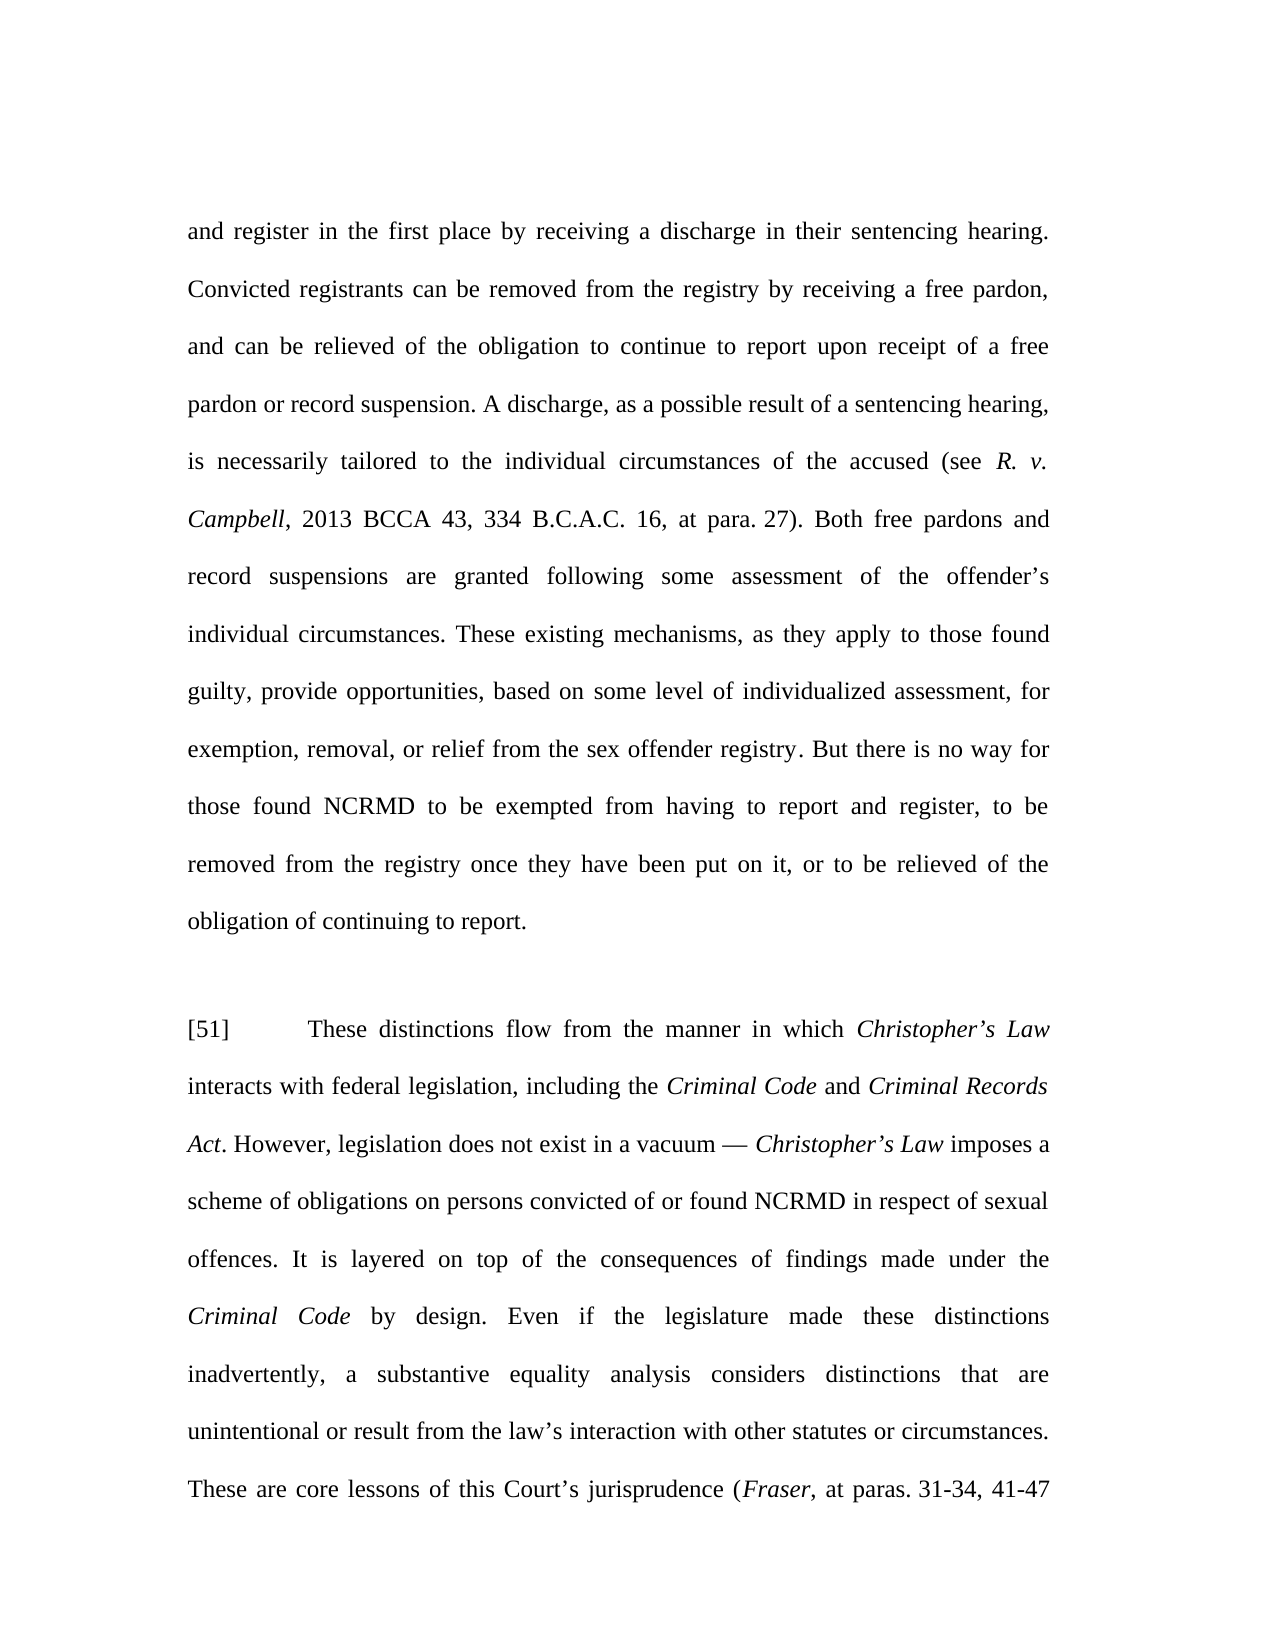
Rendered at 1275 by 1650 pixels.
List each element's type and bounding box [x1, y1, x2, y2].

text [187, 1014, 1050, 1503]
text [187, 216, 1050, 935]
